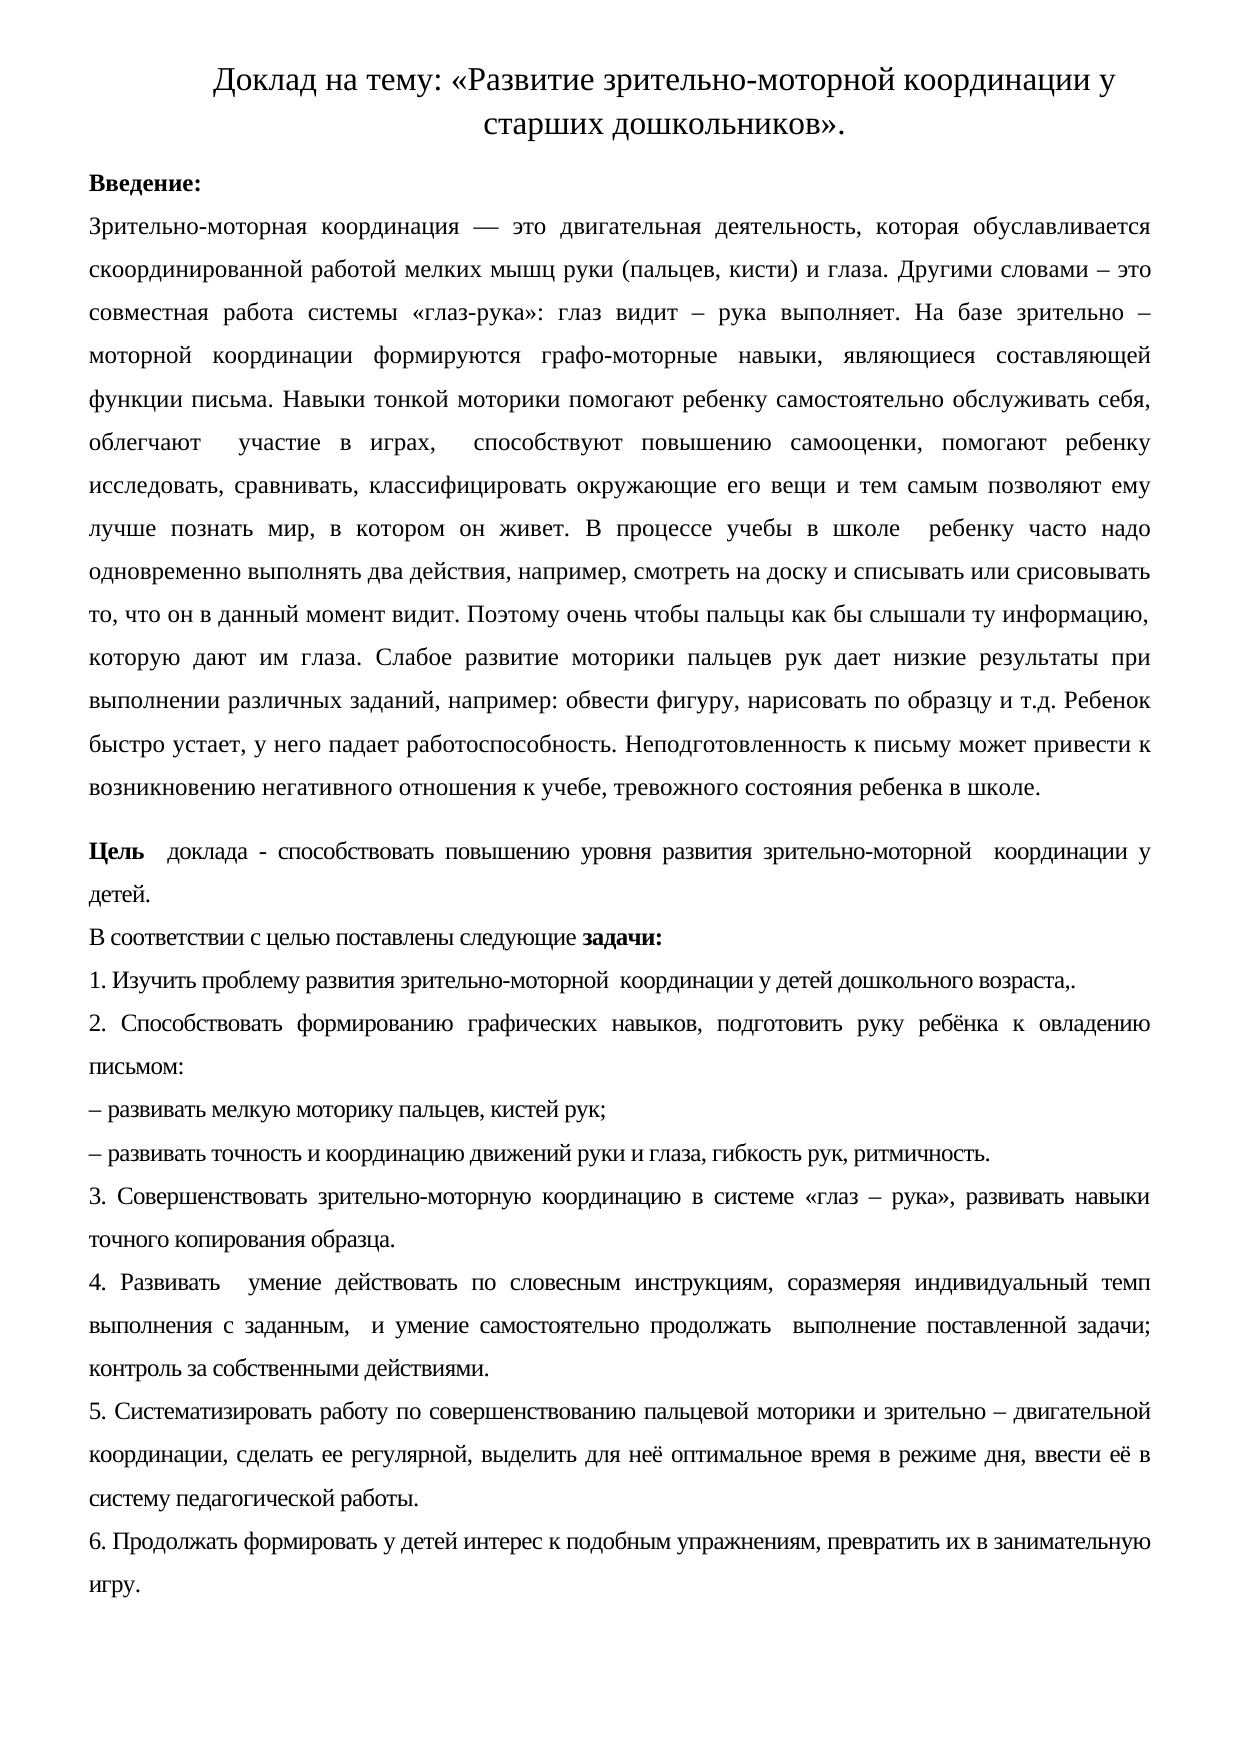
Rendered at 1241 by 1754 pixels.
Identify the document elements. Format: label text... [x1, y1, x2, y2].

text – развивать мелкую моторику пальцев, кистей рук; [88, 1094, 1152, 1123]
text 3. Совершенствовать зрительно-моторную координацию в системе «глаз – рука», развивать навыки точного копирования образца. [88, 1181, 1152, 1253]
text Введение: [88, 168, 1152, 197]
text – развивать точность и координацию движений руки и глаза, гибкость рук, ритмичность. [88, 1138, 1152, 1166]
text Зрительно-моторная координация — это двигательная деятельность, которая обуславливается скоординированной работой мелких мышц руки (пальцев, кисти) и глаза. Другими словами – это совместная работа системы «глаз-рука»: глаз видит – рука выполняет. На базе зрительно – моторной координации формируются графо-моторные навыки, являющиеся составляющей функции письма. Навыки тонкой моторики помогают ребенку самостоятельно обслуживать себя, облегчают участие в играх, способствуют повышению самооценки, помогают ребенку исследовать, сравнивать, классифицировать окружающие его вещи и тем самым позволяют ему лучше познать мир, в котором он живет. В процессе учебы в школе ребенку часто надо одновременно выполнять два действия, например, смотреть на доску и списывать или срисовывать то, что он в данный момент видит. Поэтому очень чтобы пальцы как бы слышали ту информацию, которую дают им глаза. Слабое развитие моторики пальцев рук дает низкие результаты при выполнении различных заданий, например: обвести фигуру, нарисовать по образцу и т.д. Ребенок быстро устает, у него падает работоспособность. Неподготовленность к письму может привести к возникновению негативного отношения к учебе, тревожного состояния ребенка в школе. [88, 211, 1152, 492]
text 2. Способствовать формированию графических навыков, подготовить руку ребёнка к овладению письмом: [88, 1008, 1152, 1080]
text 5. Систематизировать работу по совершенствованию пальцевой моторики и зрительно – двигательной координации, сделать ее регулярной, выделить для неё оптимальное время в режиме дня, ввести её в систему педагогической работы. [88, 1396, 1152, 1511]
text В соответствии с целью поставлены следующие задачи: [88, 922, 1152, 951]
text Цель доклада - способствовать повышению уровня развития зрительно-моторной координации у детей. [88, 836, 1152, 908]
text Зрительно-моторная координация — это двигательная деятельность, которая обуславливается скоординированной работой мелких мышц руки (пальцев, кисти) и глаза. Другими словами – это совместная работа системы «глаз-рука»: глаз видит – рука выполняет. На базе зрительно – моторной координации формируются графо-моторные навыки, являющиеся составляющей функции письма. Навыки тонкой моторики помогают ребенку самостоятельно обслуживать себя, облегчают участие в играх, способствуют повышению самооценки, помогают ребенку исследовать, сравнивать, классифицировать окружающие его вещи и тем самым позволяют ему лучше познать мир, в котором он живет. В процессе учебы в школе ребенку часто надо одновременно выполнять два действия, например, смотреть на доску и списывать или срисовывать то, что он в данный момент видит. Поэтому очень чтобы пальцы как бы слышали ту информацию, которую дают им глаза. Слабое развитие моторики пальцев рук дает низкие результаты при выполнении различных заданий, например: обвести фигуру, нарисовать по образцу и т.д. Ребенок быстро устает, у него падает работоспособность. Неподготовленность к письму может привести к возникновению негативного отношения к учебе, тревожного состояния ребенка в школе. [88, 493, 1152, 801]
text 6. Продолжать формировать у детей интерес к подобным упражнениям, превратить их в занимательную игру. [88, 1526, 1152, 1598]
text 4. Развивать умение действовать по словесным инструкциям, соразмеряя индивидуальный темп выполнения с заданным, и умение самостоятельно продолжать выполнение поставленной задачи; контроль за собственными действиями. [88, 1267, 1152, 1382]
text 1. Изучить проблему развития зрительно-моторной координации у детей дошкольного возраста,. [88, 965, 1152, 994]
text Доклад на тему: «Развитие зрительно-моторной координации у старших дошкольников». [177, 59, 1152, 141]
